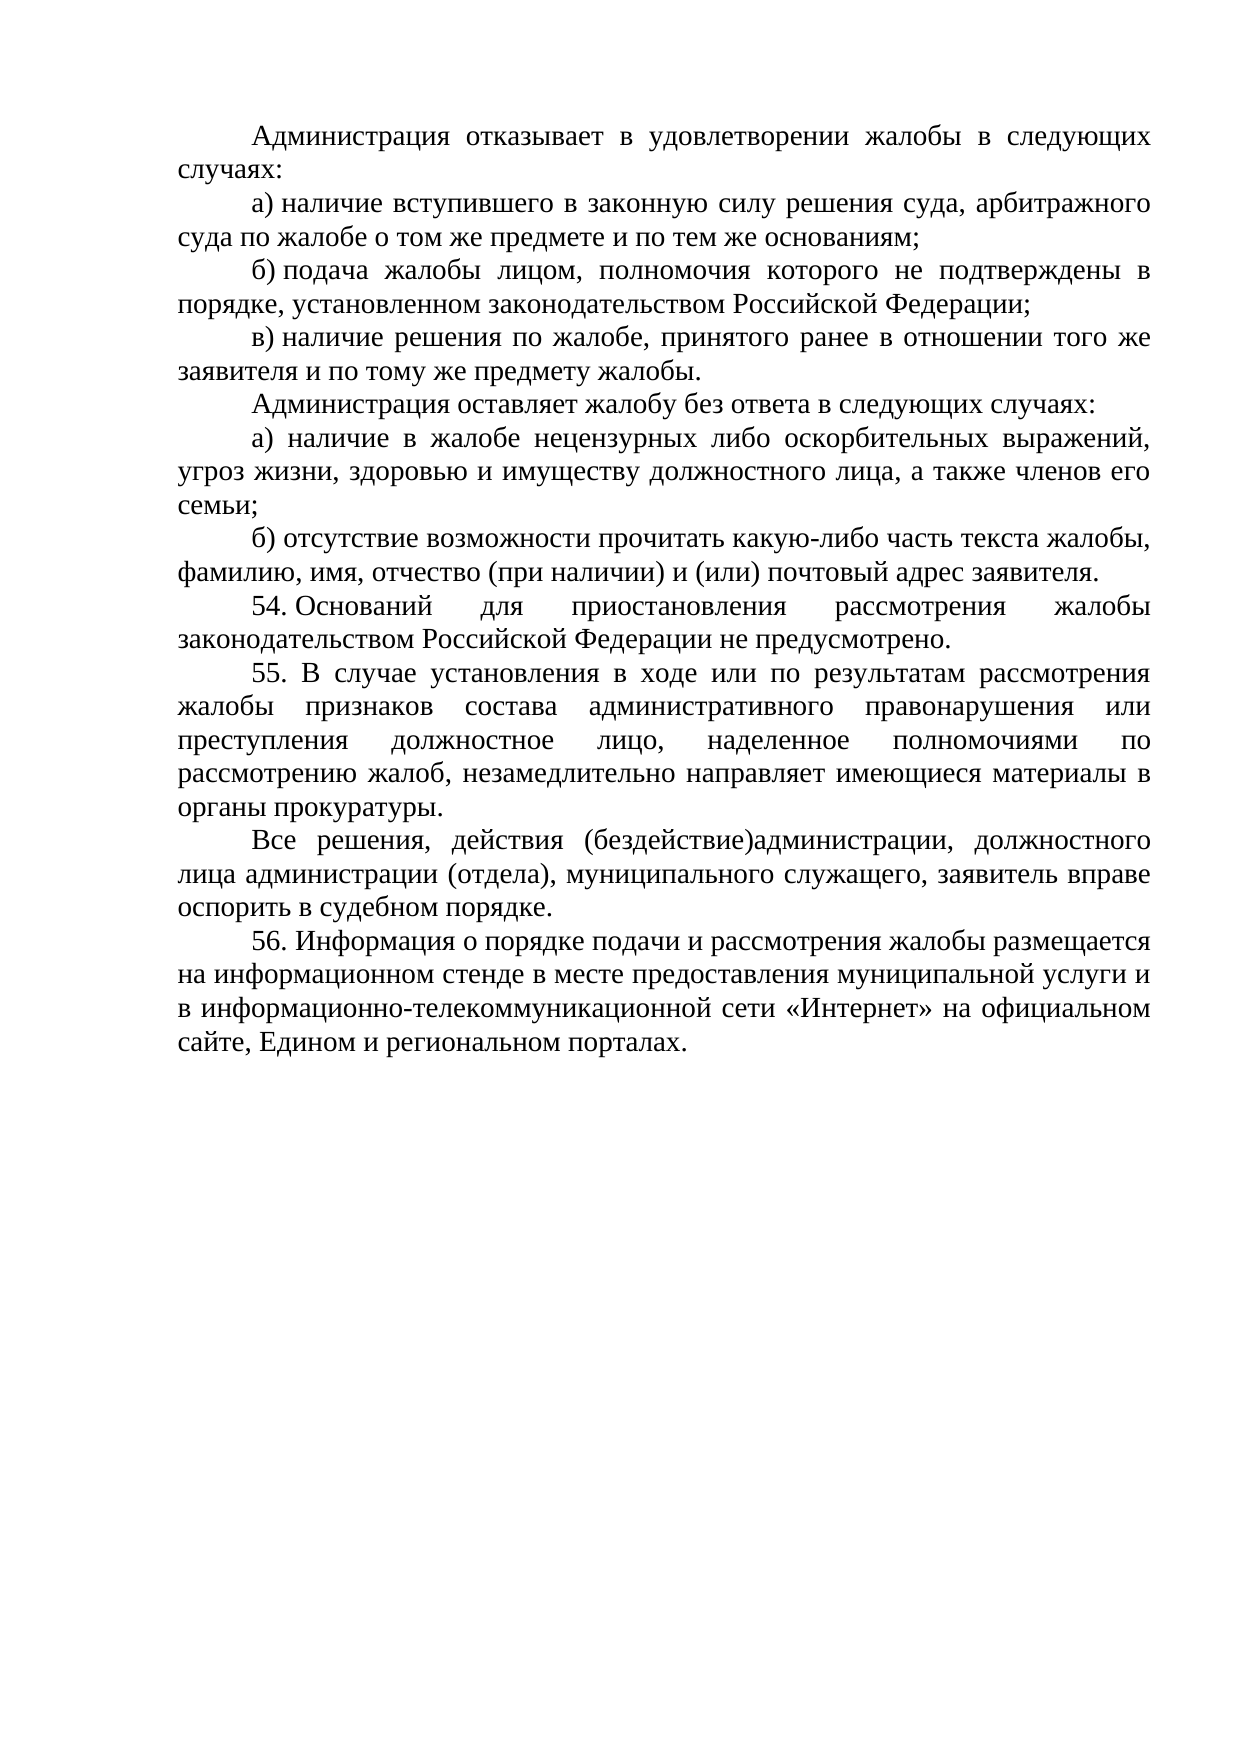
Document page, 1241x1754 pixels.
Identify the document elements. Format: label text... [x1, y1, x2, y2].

text а) наличие вступившего в законную силу решения суда, арбитражного суда по жалобе о том же предмете и по тем же основаниям; [177, 185, 1152, 252]
text в) наличие решения по жалобе, принятого ранее в отношении того же заявителя и по тому же предмету жалобы. [177, 319, 1152, 386]
text а) наличие в жалобе нецензурных либо оскорбительных выражений, угроз жизни, здоровью и имуществу должностного лица, а также членов его семьи; [177, 420, 1152, 521]
text 54. Оснований для приостановления рассмотрения жалобы законодательством Российской Федерации не предусмотрено. [177, 588, 1152, 655]
text Администрация оставляет жалобу без ответа в следующих случаях: [177, 386, 1152, 420]
text Администрация отказывает в удовлетворении жалобы в следующих случаях: [177, 118, 1152, 185]
text Все решения, действия (бездействие)администрации, должностного лица администрации (отдела), муниципального служащего, заявитель вправе оспорить в судебном порядке. [177, 822, 1152, 923]
text б) отсутствие возможности прочитать какую-либо часть текста жалобы, фамилию, имя, отчество (при наличии) и (или) почтовый адрес заявителя. [177, 521, 1152, 588]
text 55. В случае установления в ходе или по результатам рассмотрения жалобы признаков состава административного правонарушения или преступления должностное лицо, наделенное полномочиями по рассмотрению жалоб, незамедлительно направляет имеющиеся материалы в органы прокуратуры. [177, 655, 1152, 822]
text б) подача жалобы лицом, полномочия которого не подтверждены в порядке, установленном законодательством Российской Федерации; [177, 252, 1152, 319]
text 56. Информация о порядке подачи и рассмотрения жалобы размещается на информационном стенде в месте предоставления муниципальной услуги и в информационно-телекоммуникационной сети «Интернет» на официальном сайте, Едином и региональном порталах. [177, 923, 1152, 1057]
